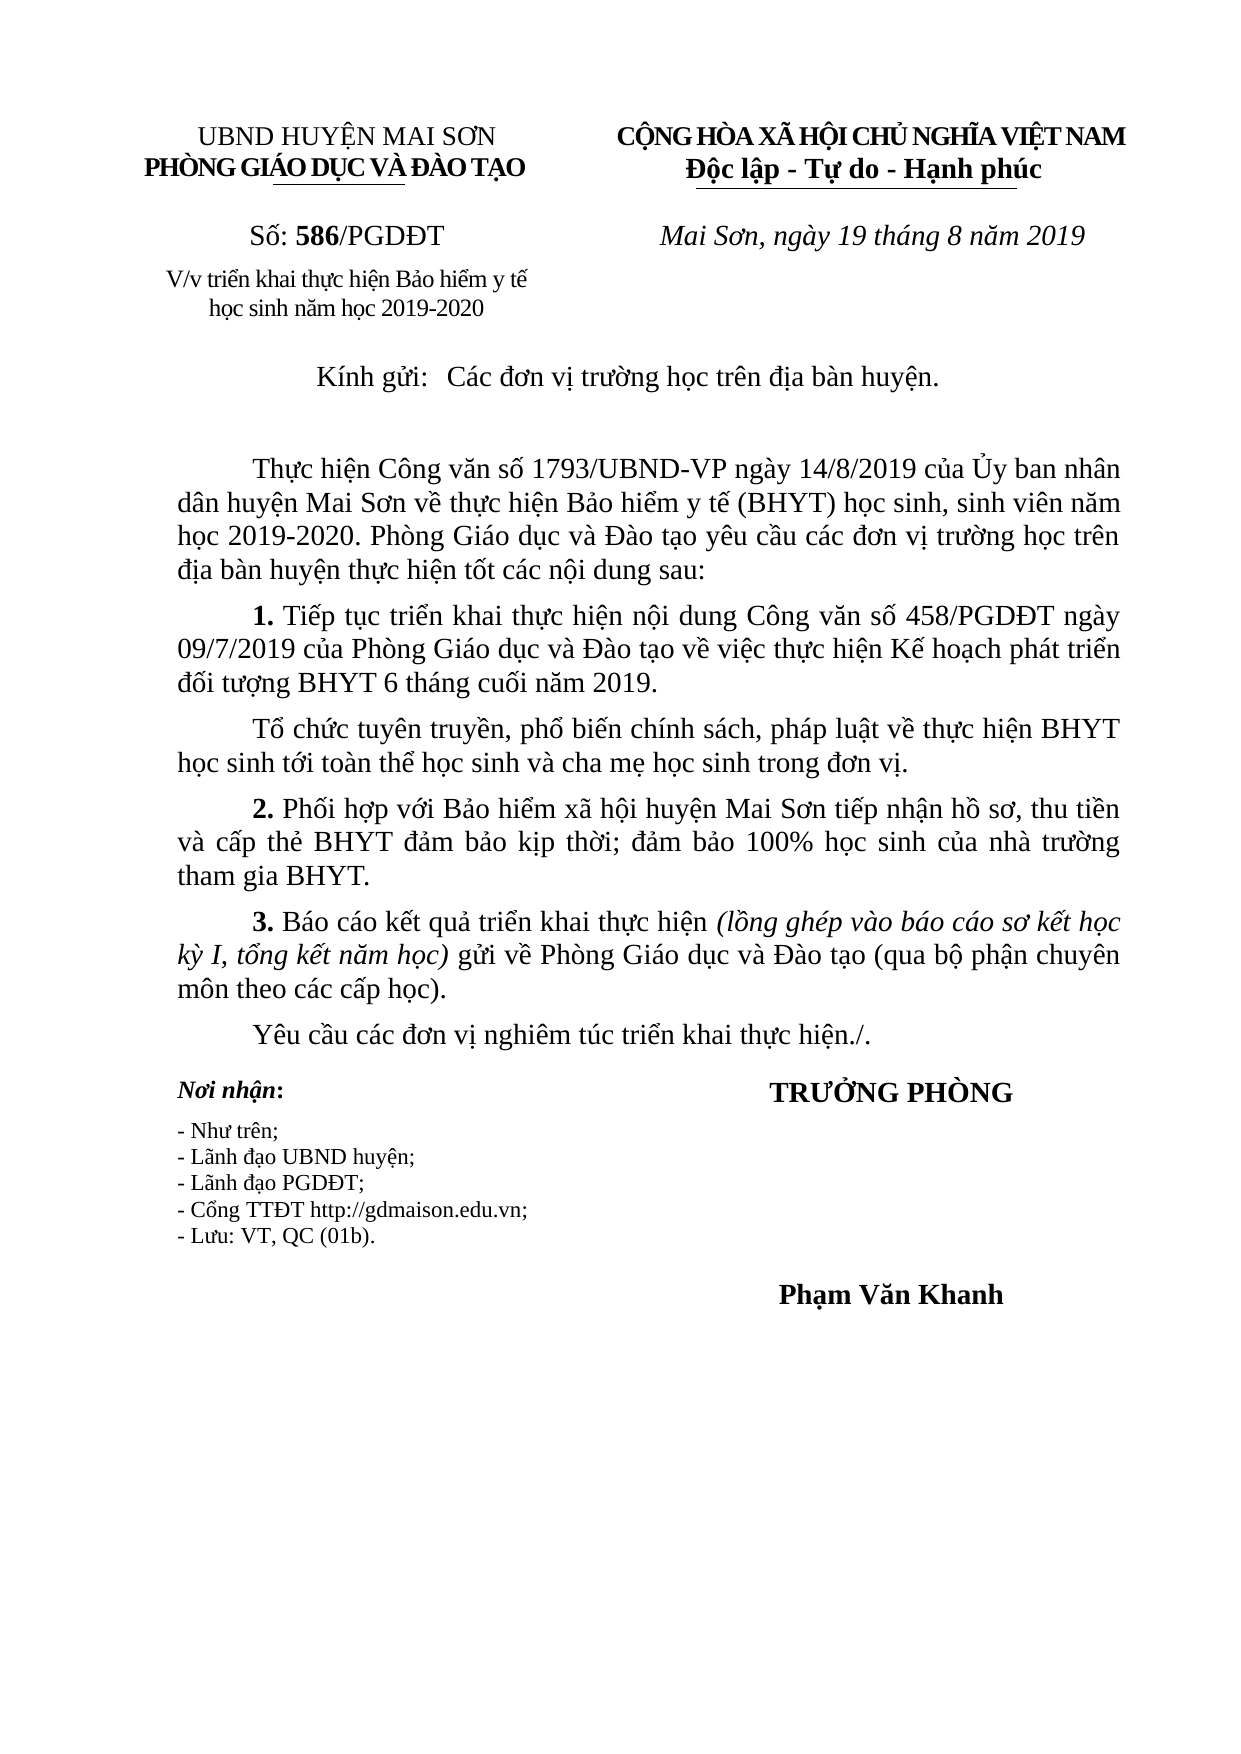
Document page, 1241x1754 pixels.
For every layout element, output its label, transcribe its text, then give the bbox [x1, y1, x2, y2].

table_cell Mai Sơn, ngày 19 tháng 8 năm 2019 [561, 218, 1166, 322]
table_header Các đơn vị trường học trên địa bàn huyện. [439, 359, 1163, 393]
text 3. Báo cáo kết quả triển khai thực hiện (lồng ghép vào báo cáo sơ kết học kỳ I, tổng kết năm học) gửi về Phòng Giáo dục và Đào tạo (qua bộ phận chuyên môn theo các cấp học). [177, 904, 1122, 1004]
text 1. Tiếp tục triển khai thực hiện nội dung Công văn số 458/PGDĐT ngày 09/7/2019 của Phòng Giáo dục và Đào tạo về việc thực hiện Kế hoạch phát triển đối tượng BHYT 6 tháng cuối năm 2019. [177, 598, 1122, 699]
text 2. Phối hợp với Bảo hiểm xã hội huyện Mai Sơn tiếp nhận hồ sơ, thu tiền và cấp thẻ BHYT đảm bảo kịp thời; đảm bảo 100% học sinh của nhà trường tham gia BHYT. [177, 791, 1122, 891]
table_header Kính gửi: [207, 359, 439, 393]
table_header Nơi nhận: - Như trên; - Lãnh đạo UBND huyện; - Lãnh đạo PGDĐT; - Cổng TTĐT http://gdmaison.edu.vn; - Lưu: VT, QC (01b). [166, 1076, 649, 1310]
table_cell Số: 586/PGDĐT V/v triển khai thực hiện Bảo hiểm y tế học sinh năm học 2019-2020 [133, 218, 561, 322]
table_header CỘNG HÒA XÃ HỘI CHỦ NGHĨA VIỆT NAM Độc lập - Tự do - Hạnh phúc [561, 120, 1166, 218]
table_header UBND HUYỆN MAI SƠN PHÒNG GIÁO DỤC VÀ ĐÀO TẠO [133, 120, 561, 218]
table_header TRƯỞNG PHÒNG Phạm Văn Khanh [649, 1076, 1133, 1310]
text Thực hiện Công văn số 1793/UBND-VP ngày 14/8/2019 của Ủy ban nhân dân huyện Mai Sơn về thực hiện Bảo hiểm y tế (BHYT) học sinh, sinh viên năm học 2019-2020. Phòng Giáo dục và Đào tạo yêu cầu các đơn vị trường học trên địa bàn huyện thực hiện tốt các nội dung sau: [177, 451, 1122, 586]
text Yêu cầu các đơn vị nghiêm túc triển khai thực hiện./. [177, 1017, 1122, 1051]
text Tổ chức tuyên truyền, phổ biến chính sách, pháp luật về thực hiện BHYT học sinh tới toàn thể học sinh và cha mẹ học sinh trong đơn vị. [177, 711, 1122, 778]
